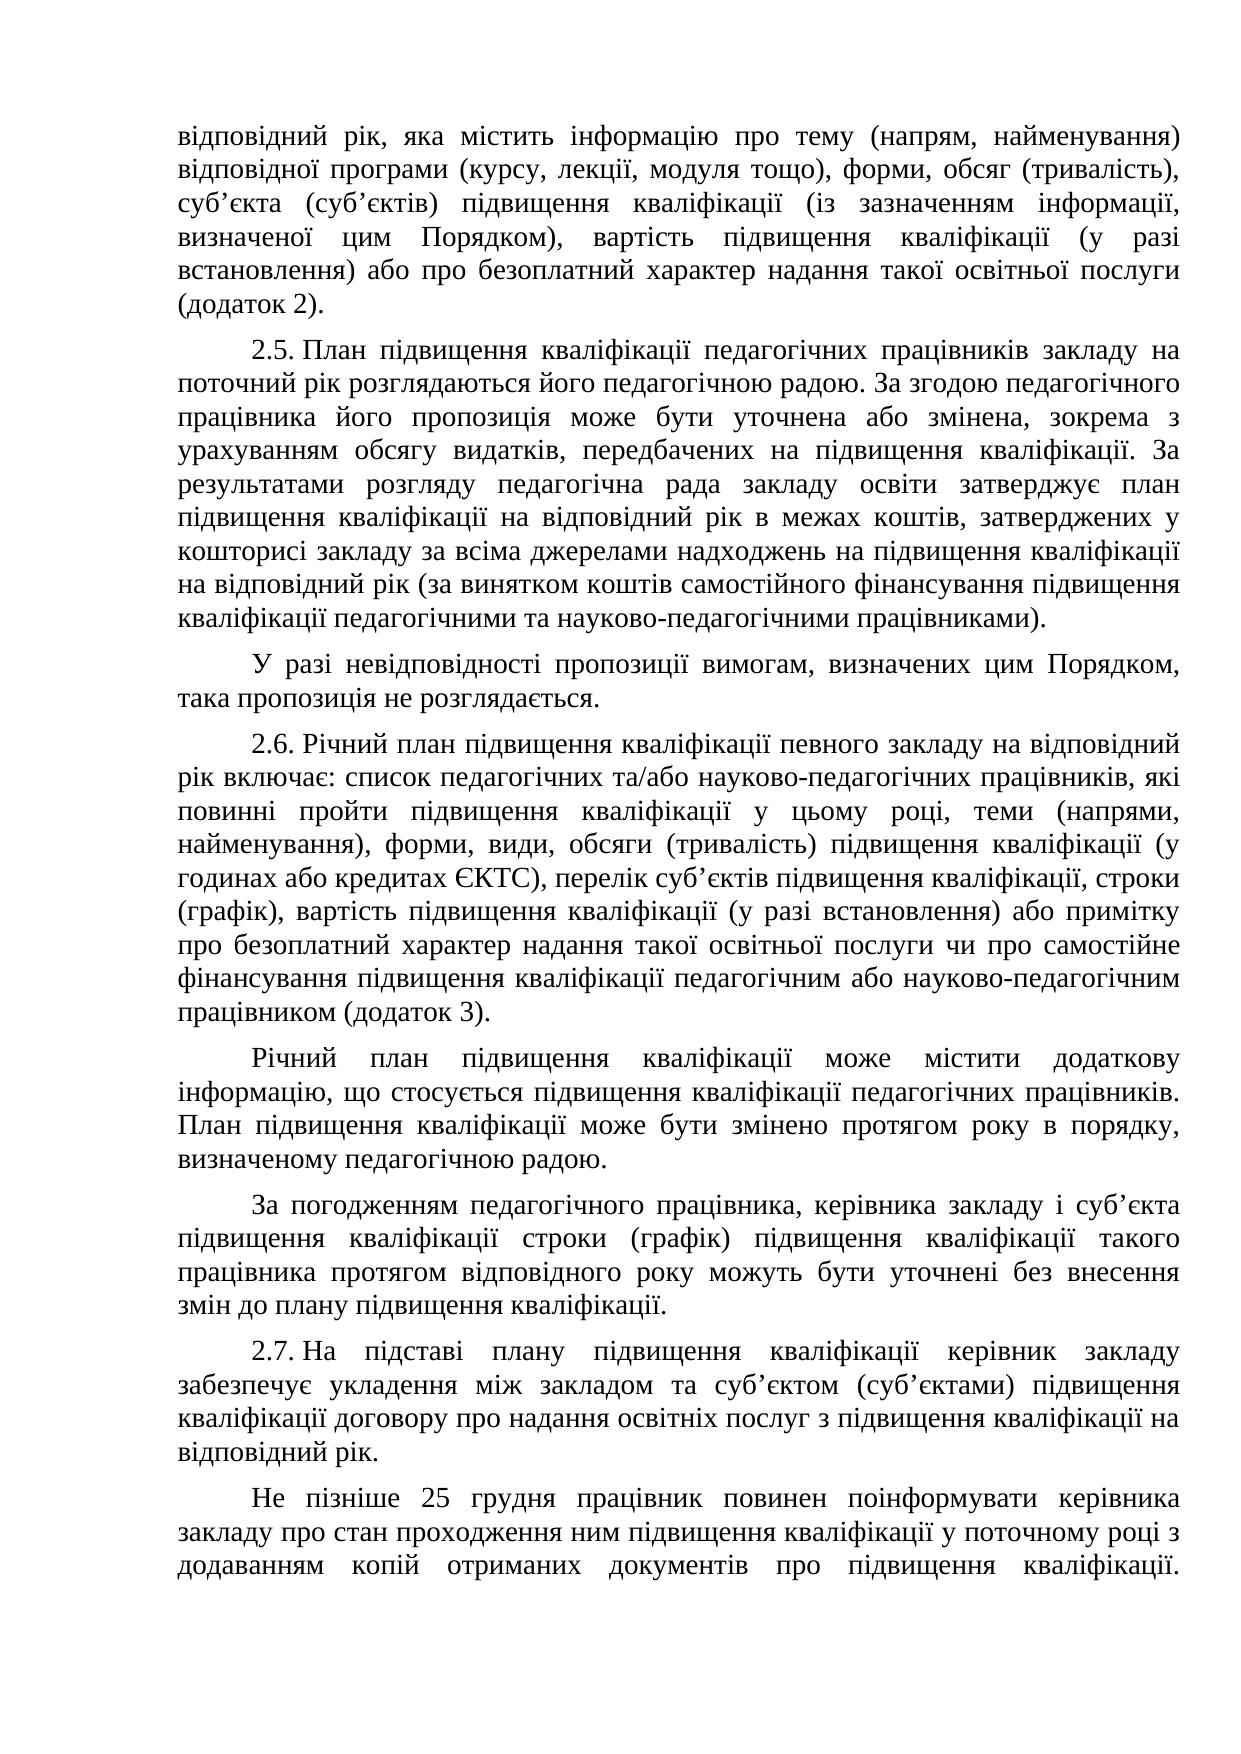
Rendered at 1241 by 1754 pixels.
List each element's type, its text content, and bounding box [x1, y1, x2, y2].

text 2.7. На підставі плану підвищення кваліфікації керівник закладу забезпечує укладення між закладом та суб’єктом (суб’єктами) підвищення кваліфікації договору про надання освітніх послуг з підвищення кваліфікації на відповідний рік. [177, 1333, 1181, 1468]
text За погодженням педагогічного працівника, керівника закладу і суб’єкта підвищення кваліфікації строки (графік) підвищення кваліфікації такого працівника протягом відповідного року можуть бути уточнені без внесення змін до плану підвищення кваліфікації. [177, 1187, 1181, 1321]
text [177, 118, 1181, 319]
text 2.5. План підвищення кваліфікації педагогічних працівників закладу на поточний рік розглядаються його педагогічною радою. За згодою педагогічного працівника його пропозиція може бути уточнена або змінена, зокрема з урахуванням обсягу видатків, передбачених на підвищення кваліфікації. За результатами розгляду педагогічна рада закладу освіти затверджує план підвищення кваліфікації на відповідний рік в межах коштів, затверджених у кошторисі закладу за всіма джерелами надходжень на підвищення кваліфікації на відповідний рік (за винятком коштів самостійного фінансування підвищення кваліфікації педагогічними та науково-педагогічними працівниками). [177, 332, 1181, 634]
text Річний план підвищення кваліфікації може містити додаткову інформацію, що стосується підвищення кваліфікації педагогічних працівників. План підвищення кваліфікації може бути змінено протягом року в порядку, визначеному педагогічною радою. [177, 1040, 1181, 1174]
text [177, 1480, 1181, 1581]
text У разі невідповідності пропозиції вимогам, визначених цим Порядком, така пропозиція не розглядається. [177, 646, 1181, 713]
text 2.6. Річний план підвищення кваліфікації певного закладу на відповідний рік включає: список педагогічних та/або науково-педагогічних працівників, які повинні пройти підвищення кваліфікації у цьому році, теми (напрями, найменування), форми, види, обсяги (тривалість) підвищення кваліфікації (у годинах або кредитах ЄКТС), перелік суб’єктів підвищення кваліфікації, строки (графік), вартість підвищення кваліфікації (у разі встановлення) або примітку про безоплатний характер надання такої освітньої послуги чи про самостійне фінансування підвищення кваліфікації педагогічним або науково-педагогічним працівником (додаток 3). [177, 726, 1181, 1028]
